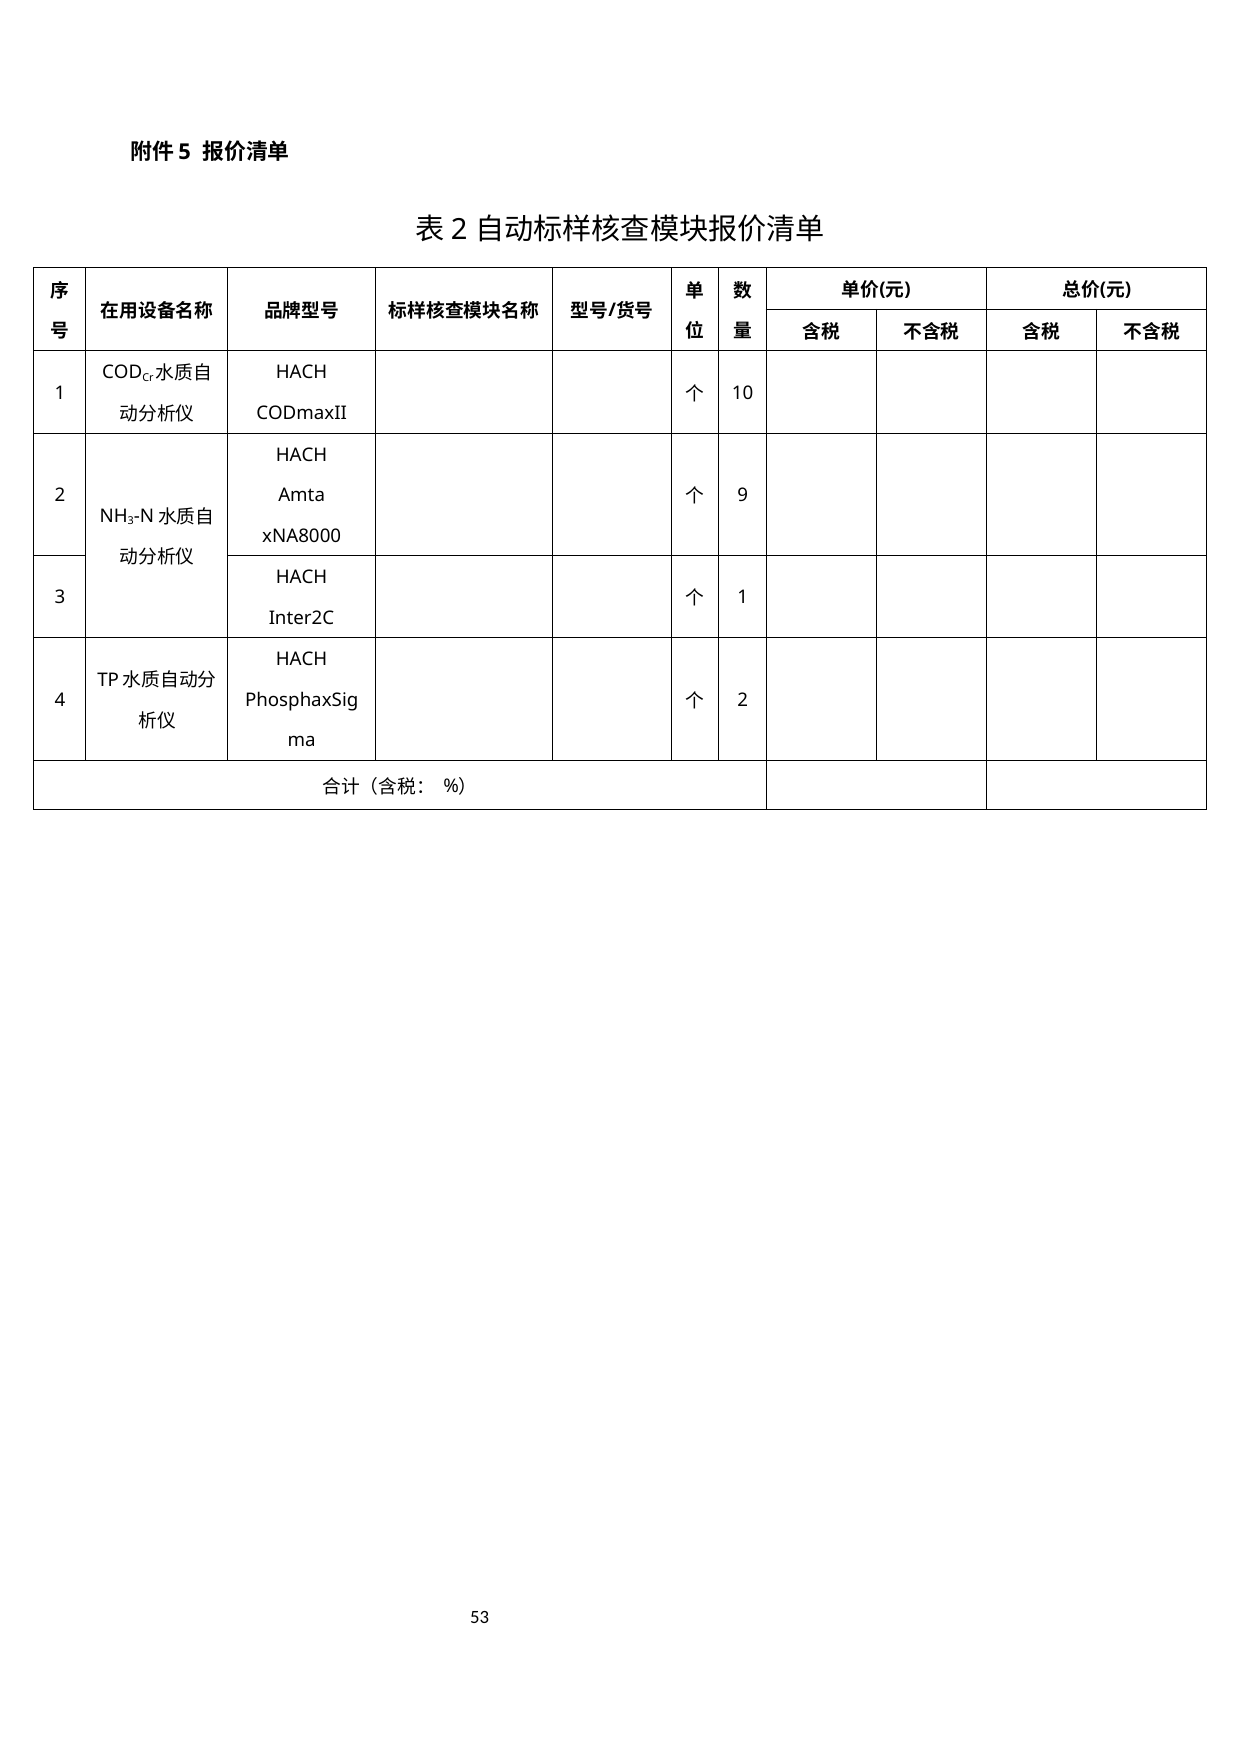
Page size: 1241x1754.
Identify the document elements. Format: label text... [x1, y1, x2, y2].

table_header 单价(元) [767, 268, 986, 309]
text 附件5 报价清单 [130, 130, 1110, 170]
table_cell [987, 638, 1096, 760]
table_header 在用设备名称 [86, 268, 227, 350]
table_cell [553, 556, 671, 637]
text 表2 自动标样核查模块报价清单 [130, 186, 1110, 267]
table_cell HACH PhosphaxSigma [228, 638, 375, 760]
table_header 单位 [672, 268, 718, 350]
table_cell 3 [34, 556, 85, 637]
table_cell [376, 638, 552, 760]
table_header 数量 [719, 268, 766, 350]
table_cell [877, 351, 986, 432]
table_cell [877, 638, 986, 760]
table_cell [767, 556, 876, 637]
table_cell [987, 351, 1096, 432]
table_cell [376, 434, 552, 555]
table_cell HACH CODmaxII [228, 351, 375, 432]
table_cell TP水质自动分析仪 [86, 638, 227, 760]
table_cell [553, 638, 671, 760]
table_cell [1097, 556, 1206, 637]
table_header 总价(元) [987, 268, 1206, 309]
table_cell 1 [719, 556, 766, 637]
table_cell 个 [672, 351, 718, 432]
table_cell 合计（含税： %） [34, 761, 766, 809]
table_header 标样核查模块名称 [376, 268, 552, 350]
table_cell 个 [672, 556, 718, 637]
table_header 品牌型号 [228, 268, 375, 350]
table_cell [1097, 351, 1206, 432]
table_cell 2 [719, 638, 766, 760]
table_cell [376, 351, 552, 432]
table_cell [877, 556, 986, 637]
table_cell [553, 351, 671, 432]
table_cell [987, 434, 1096, 555]
table_cell 个 [672, 434, 718, 555]
table_cell 个 [672, 638, 718, 760]
table_cell 1 [34, 351, 85, 432]
table_cell [553, 434, 671, 555]
table_cell [1097, 638, 1206, 760]
table_cell 9 [719, 434, 766, 555]
table_cell 不含税 [1097, 310, 1206, 350]
table_header 型号/货号 [553, 268, 671, 350]
table_cell [767, 761, 986, 809]
table_cell [767, 638, 876, 760]
table_cell CODCr水质自动分析仪 [86, 351, 227, 432]
table_cell NH3-N水质自动分析仪 [86, 434, 227, 637]
table_cell [987, 556, 1096, 637]
table_cell 10 [719, 351, 766, 432]
table_cell 含税 [767, 310, 876, 350]
table_header 序号 [34, 268, 85, 350]
table_cell [987, 761, 1206, 809]
table_cell [376, 556, 552, 637]
table_cell [1097, 434, 1206, 555]
table_cell HACH AmtaxNA8000 [228, 434, 375, 555]
table_cell 4 [34, 638, 85, 760]
table_cell [767, 351, 876, 432]
table_cell HACH Inter2C [228, 556, 375, 637]
table_cell 2 [34, 434, 85, 555]
table_cell [877, 434, 986, 555]
table_cell 不含税 [877, 310, 986, 350]
table_cell [767, 434, 876, 555]
table_cell 含税 [987, 310, 1096, 350]
